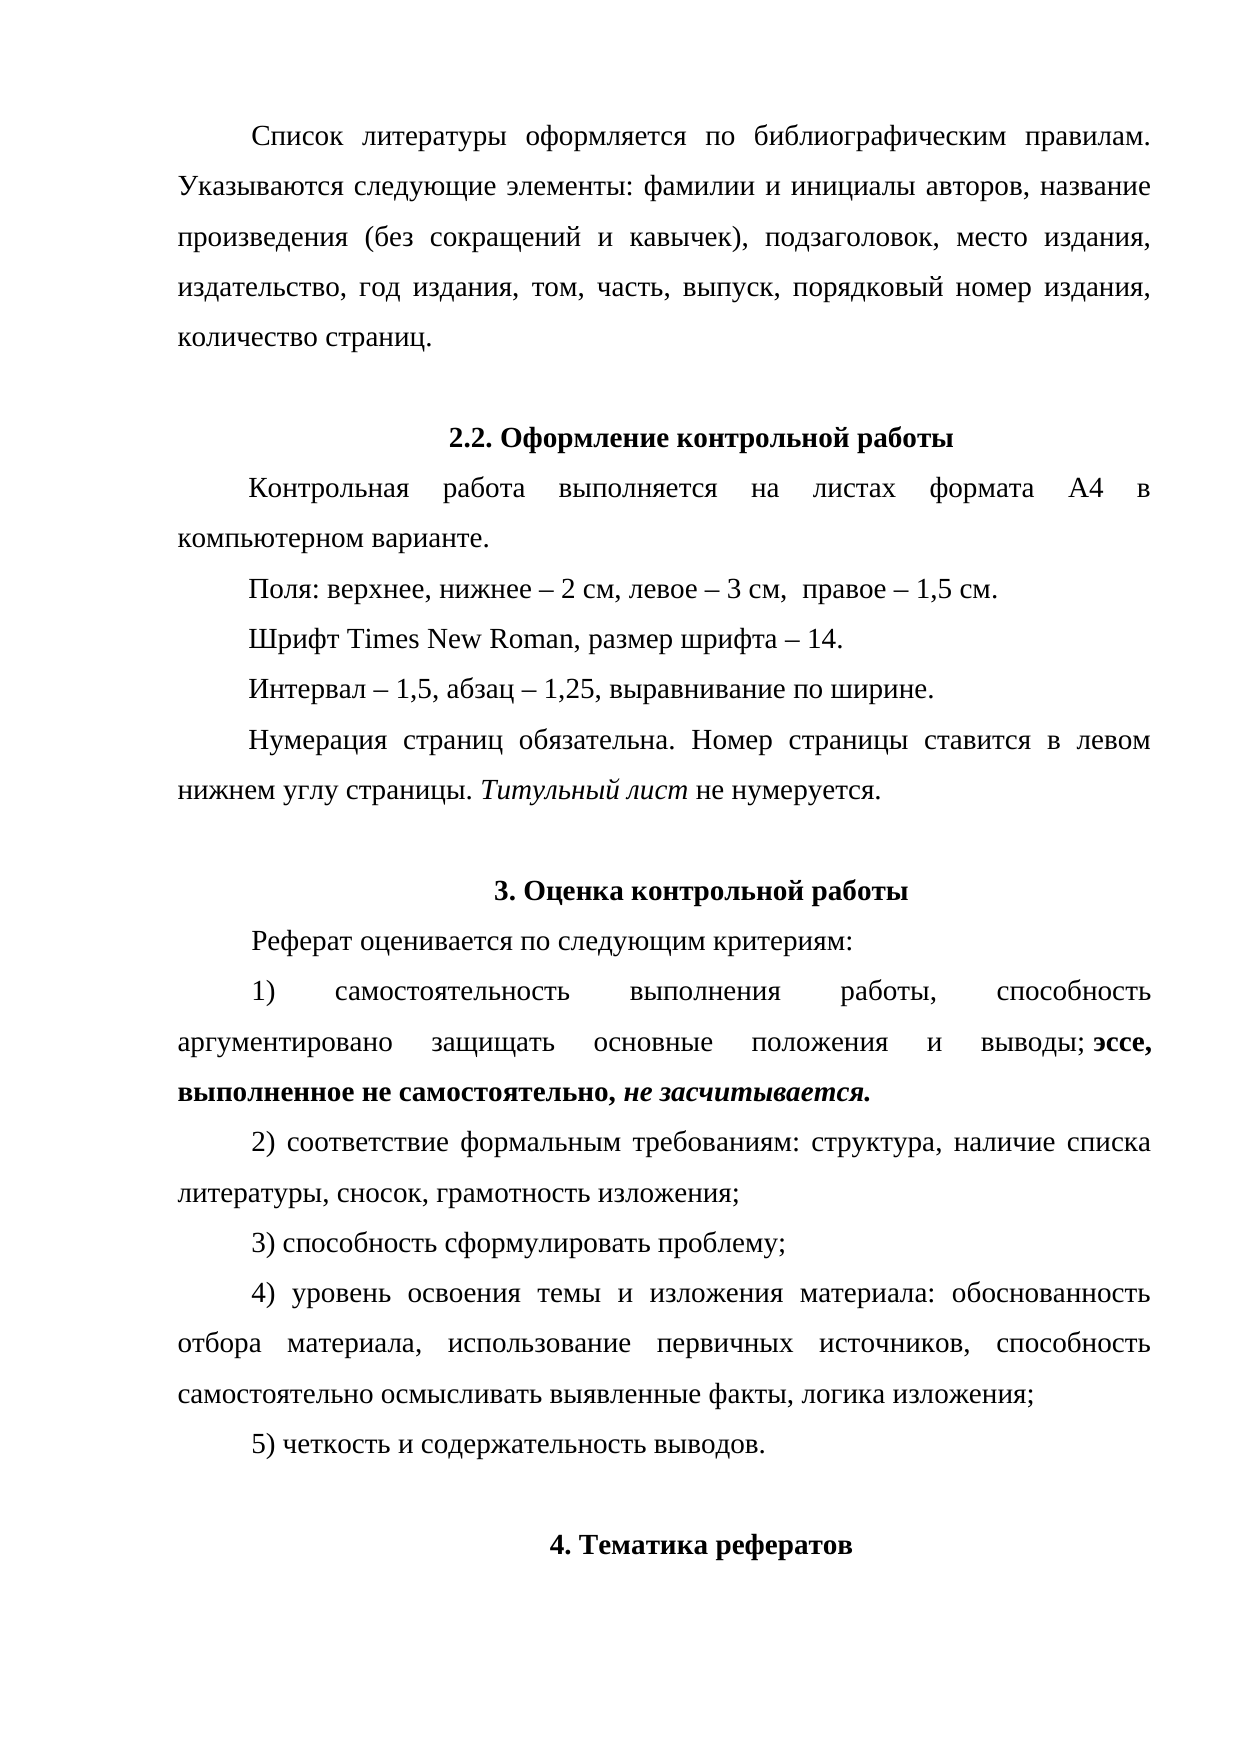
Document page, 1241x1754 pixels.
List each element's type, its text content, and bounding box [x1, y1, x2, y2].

text Список литературы оформляется по библиографическим правилам. Указываются следующие элементы: фамилии и инициалы авторов, название произведения (без сокращений и кавычек), подзаголовок, место издания, издательство, год издания, том, часть, выпуск, порядковый номер издания, количество страниц. [177, 118, 1152, 353]
text Шрифт Times New Roman, размер шрифта – 14. [177, 621, 1152, 655]
text Нумерация страниц обязательна. Номер страницы ставится в левом нижнем углу страницы. Титульный лист не нумеруется. [177, 722, 1152, 806]
text 1) самостоятельность выполнения работы, способность аргументировано защищать основные положения и выводы; эссе, выполненное не самостоятельно, не засчитывается. [177, 973, 1152, 1108]
text 4) уровень освоения темы и изложения материала: обоснованность отбора материала, использование первичных источников, способность самостоятельно осмысливать выявленные факты, логика изложения; [177, 1275, 1152, 1409]
text Контрольная работа выполняется на листах формата А4 в компьютерном варианте. [177, 470, 1152, 554]
text 5) четкость и содержательность выводов. [177, 1426, 1152, 1460]
text Интервал – 1,5, абзац – 1,25, выравнивание по ширине. [177, 672, 1152, 705]
text Реферат оценивается по следующим критериям: [177, 923, 1152, 957]
text 4. Тематика рефератов [177, 1527, 1152, 1560]
text 3) способность сформулировать проблему; [177, 1225, 1152, 1258]
text 2.2. Оформление контрольной работы [177, 420, 1152, 453]
text 3. Оценка контрольной работы [177, 873, 1152, 906]
text 2) соответствие формальным требованиям: структура, наличие списка литературы, сносок, грамотность изложения; [177, 1124, 1152, 1208]
text Поля: верхнее, нижнее – 2 см, левое – 3 см, правое – 1,5 см. [177, 571, 1152, 604]
